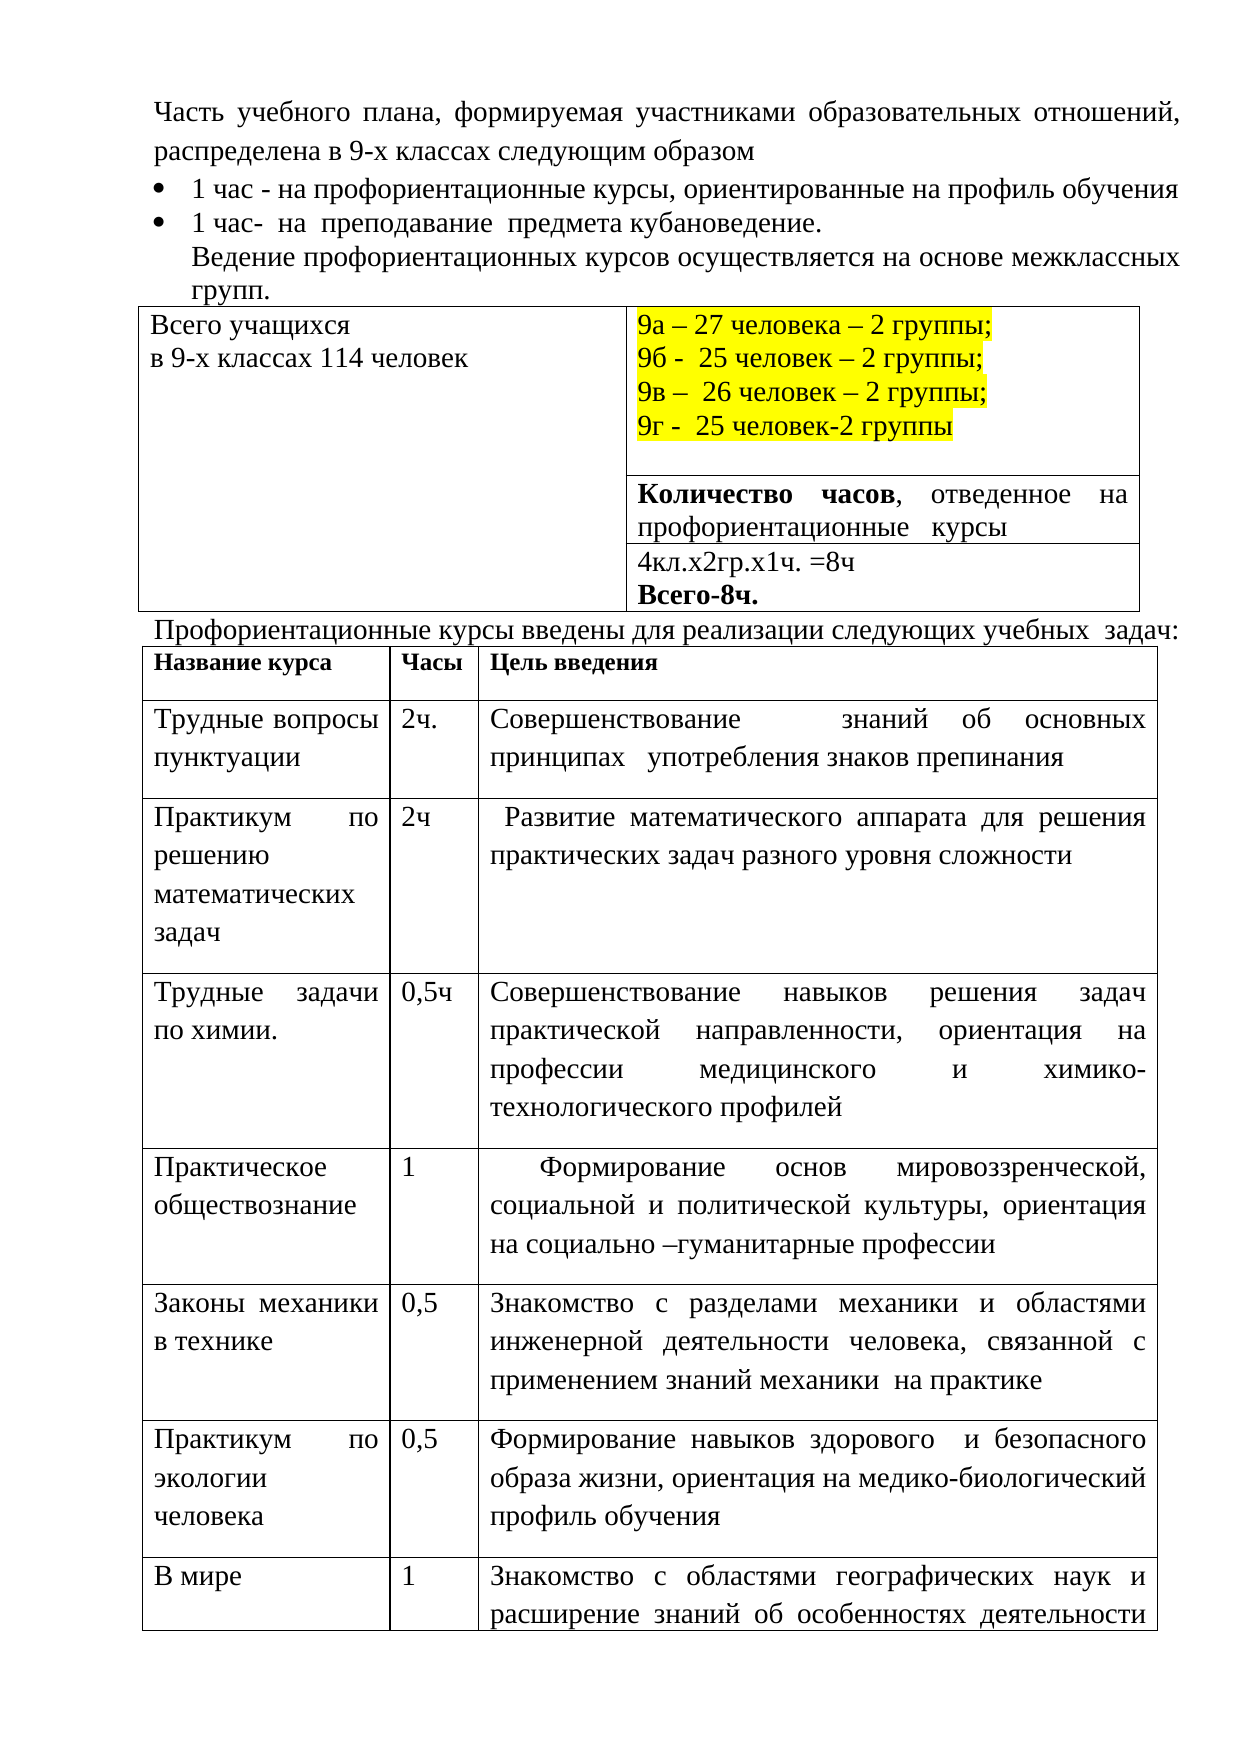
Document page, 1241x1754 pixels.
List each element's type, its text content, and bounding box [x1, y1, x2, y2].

table_cell Формирование навыков здорового и безопасного образа жизни, ориентация на медико-биологический профиль обучения [479, 1421, 1157, 1557]
table_cell Формирование основ мировоззренческой, социальной и политической культуры, ориентация на социально –гуманитарные профессии [479, 1149, 1157, 1284]
table_cell Практикум по решению математических задач [143, 799, 389, 973]
table_cell Совершенствование навыков решения задач практической направленности, ориентация на профессии медицинского и химико- технологического профилей [479, 974, 1157, 1148]
table_cell Практическое обществознание [143, 1149, 389, 1284]
table_cell 0,5ч [391, 974, 478, 1148]
table_cell 0,5 [391, 1421, 478, 1557]
table_cell 1 [391, 1558, 478, 1630]
table_header Название курса [143, 647, 389, 700]
text Профориентационные курсы введены для реализации следующих учебных задач: [153, 612, 1181, 646]
table_cell 2ч [391, 799, 478, 973]
table_cell Совершенствование знаний об основных принципах употребления знаков препинания [479, 701, 1157, 798]
text Ведение профориентационных курсов осуществляется на основе межклассных групп. [191, 239, 1181, 306]
table_cell Развитие математического аппарата для решения практических задач разного уровня сложности [479, 799, 1157, 973]
text Часть учебного плана, формируемая участниками образовательных отношений, распределена в 9-х классах следующим образом [153, 94, 1181, 167]
table_cell Трудные вопросы пунктуации [143, 701, 389, 798]
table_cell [479, 1558, 1157, 1630]
table_header Часы [391, 647, 478, 700]
list 1 час - на профориентационные курсы, ориентированные на профиль обучения [153, 172, 1181, 205]
table_cell Практикум по экологии человека [143, 1421, 389, 1557]
table_cell Законы механики в технике [143, 1285, 389, 1420]
table_cell 2ч. [391, 701, 478, 798]
table_cell Трудные задачи по химии. [143, 974, 389, 1148]
table_cell 1 [391, 1149, 478, 1284]
list 1 час- на преподавание предмета кубановедение. [153, 205, 1181, 239]
table_header 9а – 27 человека – 2 группы; 9б - 25 человек – 2 группы; 9в – 26 человек – 2 группы; 9г - 25 человек-2 группы [627, 307, 1139, 475]
table_cell Знакомство с разделами механики и областями инженерной деятельности человека, связанной с применением знаний механики на практике [479, 1285, 1157, 1420]
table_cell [143, 1558, 389, 1630]
table_cell 4кл.х2гр.х1ч. =8ч Всего-8ч. [627, 544, 1139, 611]
table_cell Количество часов, отведенное на профориентационные курсы [627, 476, 1139, 543]
table_header Цель введения [479, 647, 1157, 700]
table_header Всего учащихся в 9-х классах 114 человек [139, 307, 626, 611]
table_cell 0,5 [391, 1285, 478, 1420]
